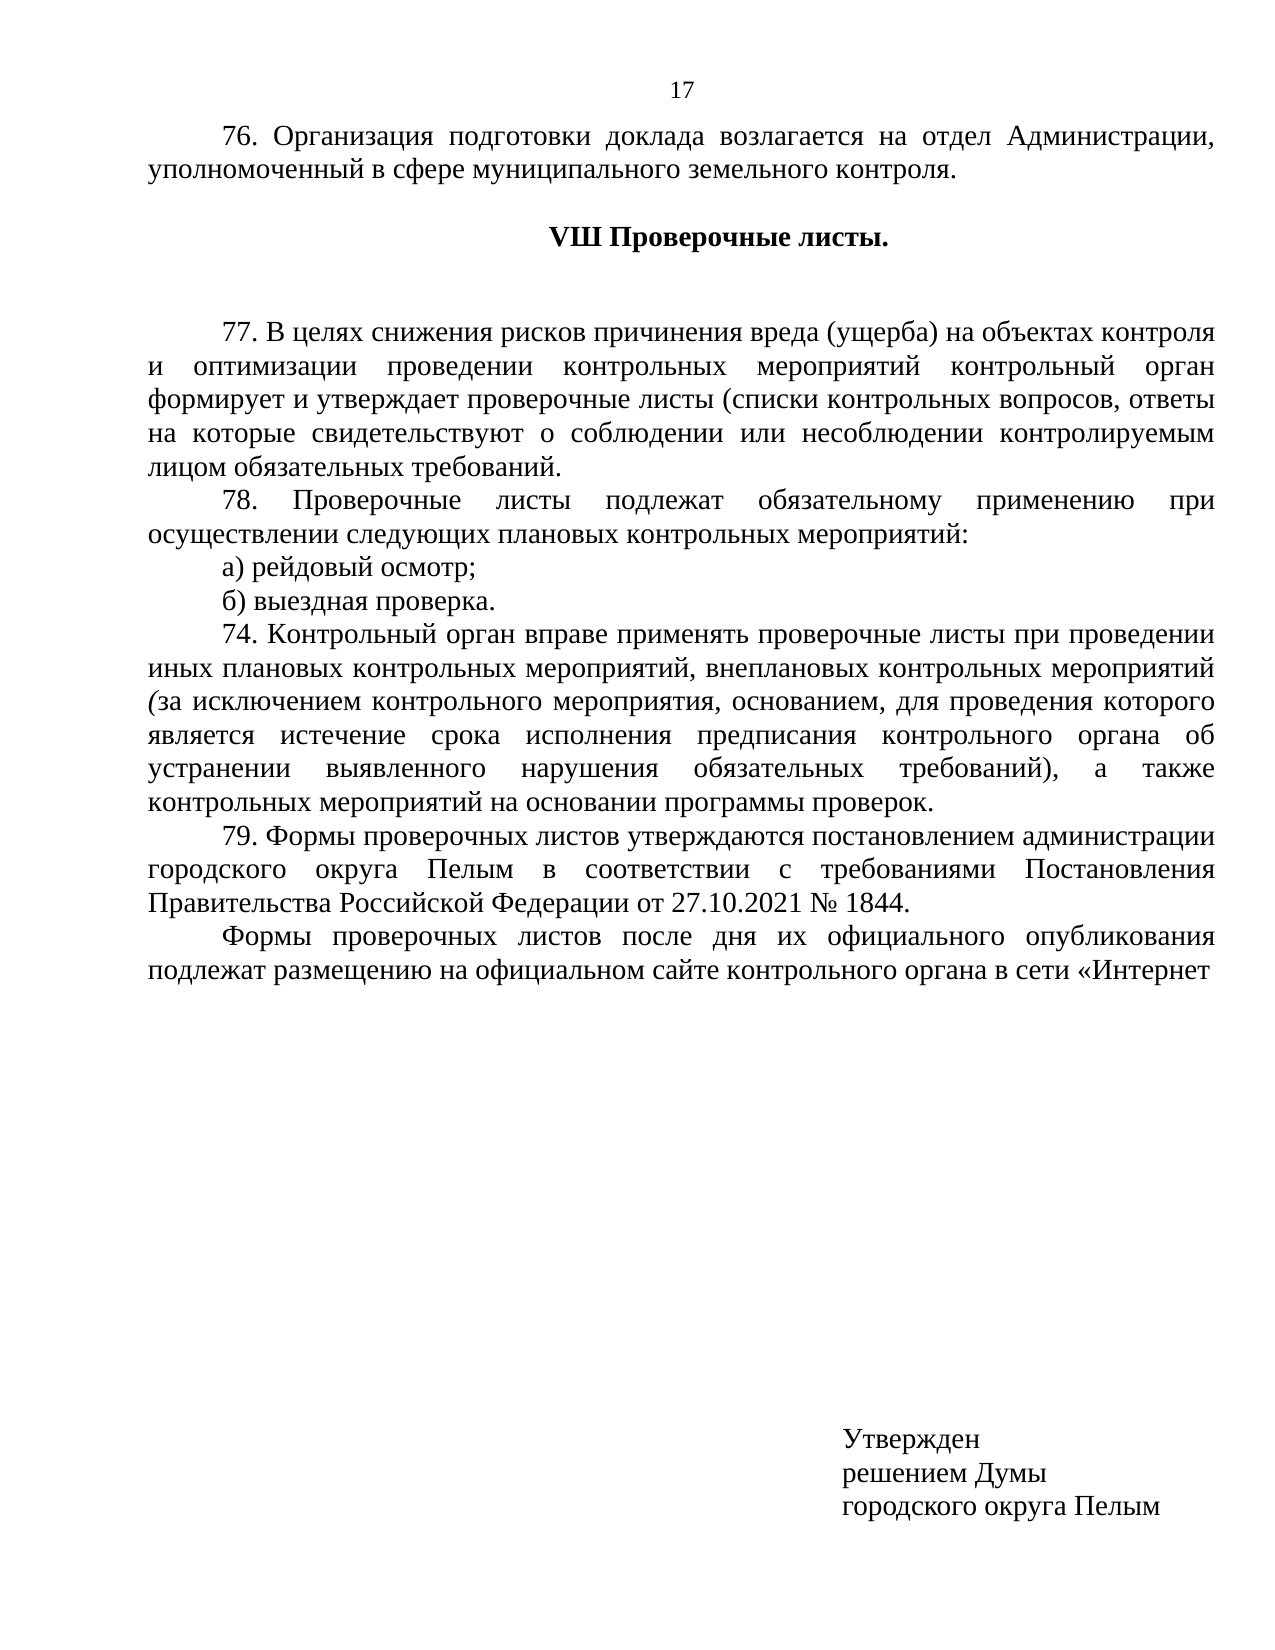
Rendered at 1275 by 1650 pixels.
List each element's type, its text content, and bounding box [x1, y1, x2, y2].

text а) рейдовый осмотр; [148, 549, 1216, 583]
text решением Думы [842, 1455, 1216, 1488]
text VШ Проверочные листы. [148, 219, 1216, 252]
text Утвержден [842, 1421, 1216, 1455]
text 77. В целях снижения рисков причинения вреда (ущерба) на объектах контроля и оптимизации проведении контрольных мероприятий контрольный орган формирует и утверждает проверочные листы (списки контрольных вопросов, ответы на которые свидетельствуют о соблюдении или несоблюдении контролируемым лицом обязательных требований. [148, 314, 1216, 482]
text Формы проверочных листов после дня их официального опубликования подлежат размещению на официальном сайте контрольного органа в сети «Интернет [148, 918, 1216, 985]
text 79. Формы проверочных листов утверждаются постановлением администрации городского округа Пелым в соответствии с требованиями Постановления Правительства Российской Федерации от 27.10.2021 № 1844. [148, 818, 1216, 918]
text 78. Проверочные листы подлежат обязательному применению при осуществлении следующих плановых контрольных мероприятий: [148, 482, 1216, 549]
text городского округа Пелым [842, 1488, 1216, 1522]
text б) выездная проверка. [148, 583, 1216, 616]
text 74. Контрольный орган вправе применять проверочные листы при проведении иных плановых контрольных мероприятий, внеплановых контрольных мероприятий (за исключением контрольного мероприятия, основанием, для проведения которого является истечение срока исполнения предписания контрольного органа об устранении выявленного нарушения обязательных требований), а также контрольных мероприятий на основании программы проверок. [148, 616, 1216, 818]
text 76. Организация подготовки доклада возлагается на отдел Администрации, уполномоченный в сфере муниципального земельного контроля. [148, 118, 1216, 185]
